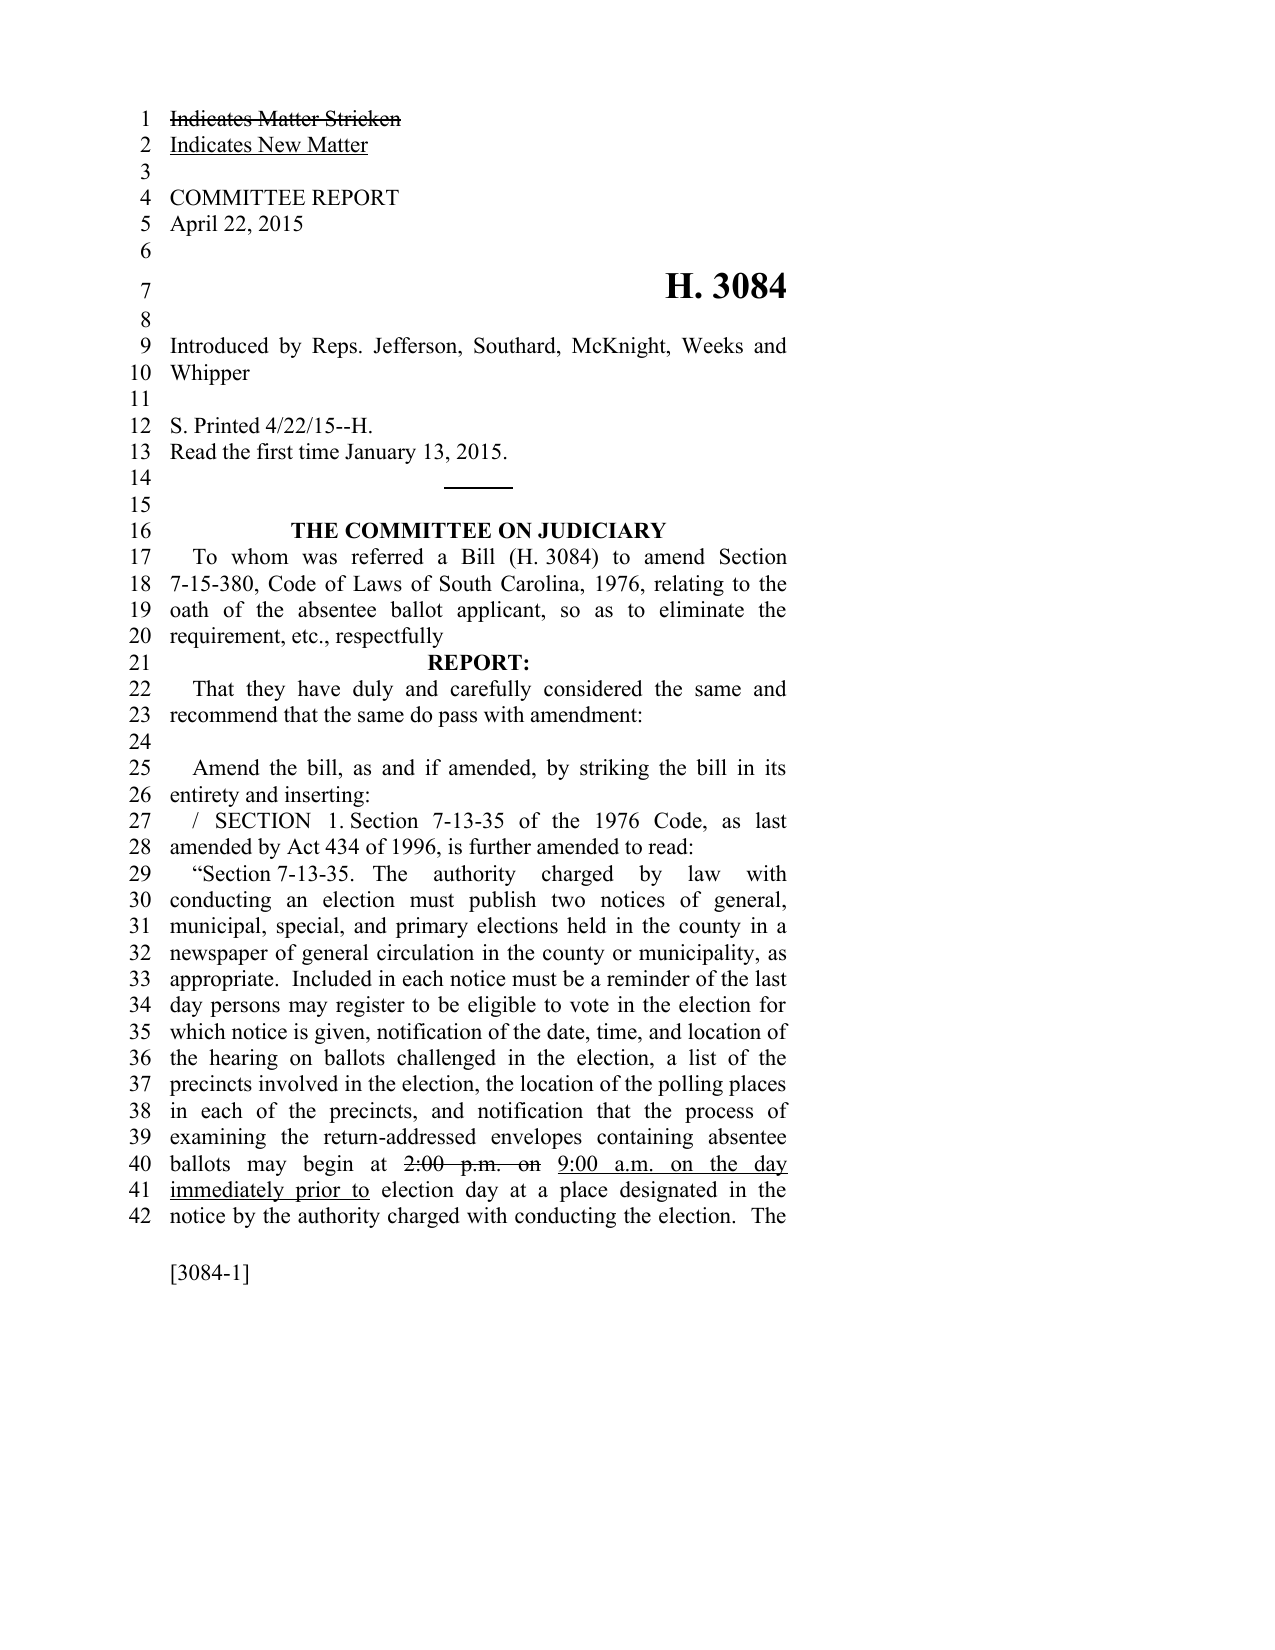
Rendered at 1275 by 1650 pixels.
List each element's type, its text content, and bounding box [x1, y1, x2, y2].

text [169, 860, 787, 1229]
text H. 3084 [169, 263, 787, 306]
text That they have duly and carefully considered the same and recommend that the same do pass with amendment: [169, 675, 787, 728]
text April 22, 2015 [169, 210, 787, 237]
text Amend the bill, as and if amended, by striking the bill in its entirety and inserting: [169, 754, 787, 807]
text Read the first time January 13, 2015. [169, 438, 787, 464]
text Introduced by Reps. Jefferson, Southard, McKnight, Weeks and Whipper [169, 333, 787, 385]
text / SECTION 1. Section 7-13-35 of the 1976 Code, as last amended by Act 434 of 1996, is further amended to read: [169, 807, 787, 860]
text REPORT: [169, 649, 787, 675]
text To whom was referred a Bill (H. 3084) to amend Section 7-15-380, Code of Laws of South Carolina, 1976, relating to the oath of the absentee ballot applicant, so as to eliminate the requirement, etc., respectfully [169, 543, 787, 649]
text S. Printed 4/22/15--H. [169, 412, 787, 438]
text Indicates Matter Stricken [169, 105, 787, 131]
text COMMITTEE REPORT [169, 184, 787, 210]
text Indicates New Matter [169, 131, 787, 158]
text THE COMMITTEE ON JUDICIARY [169, 517, 787, 543]
